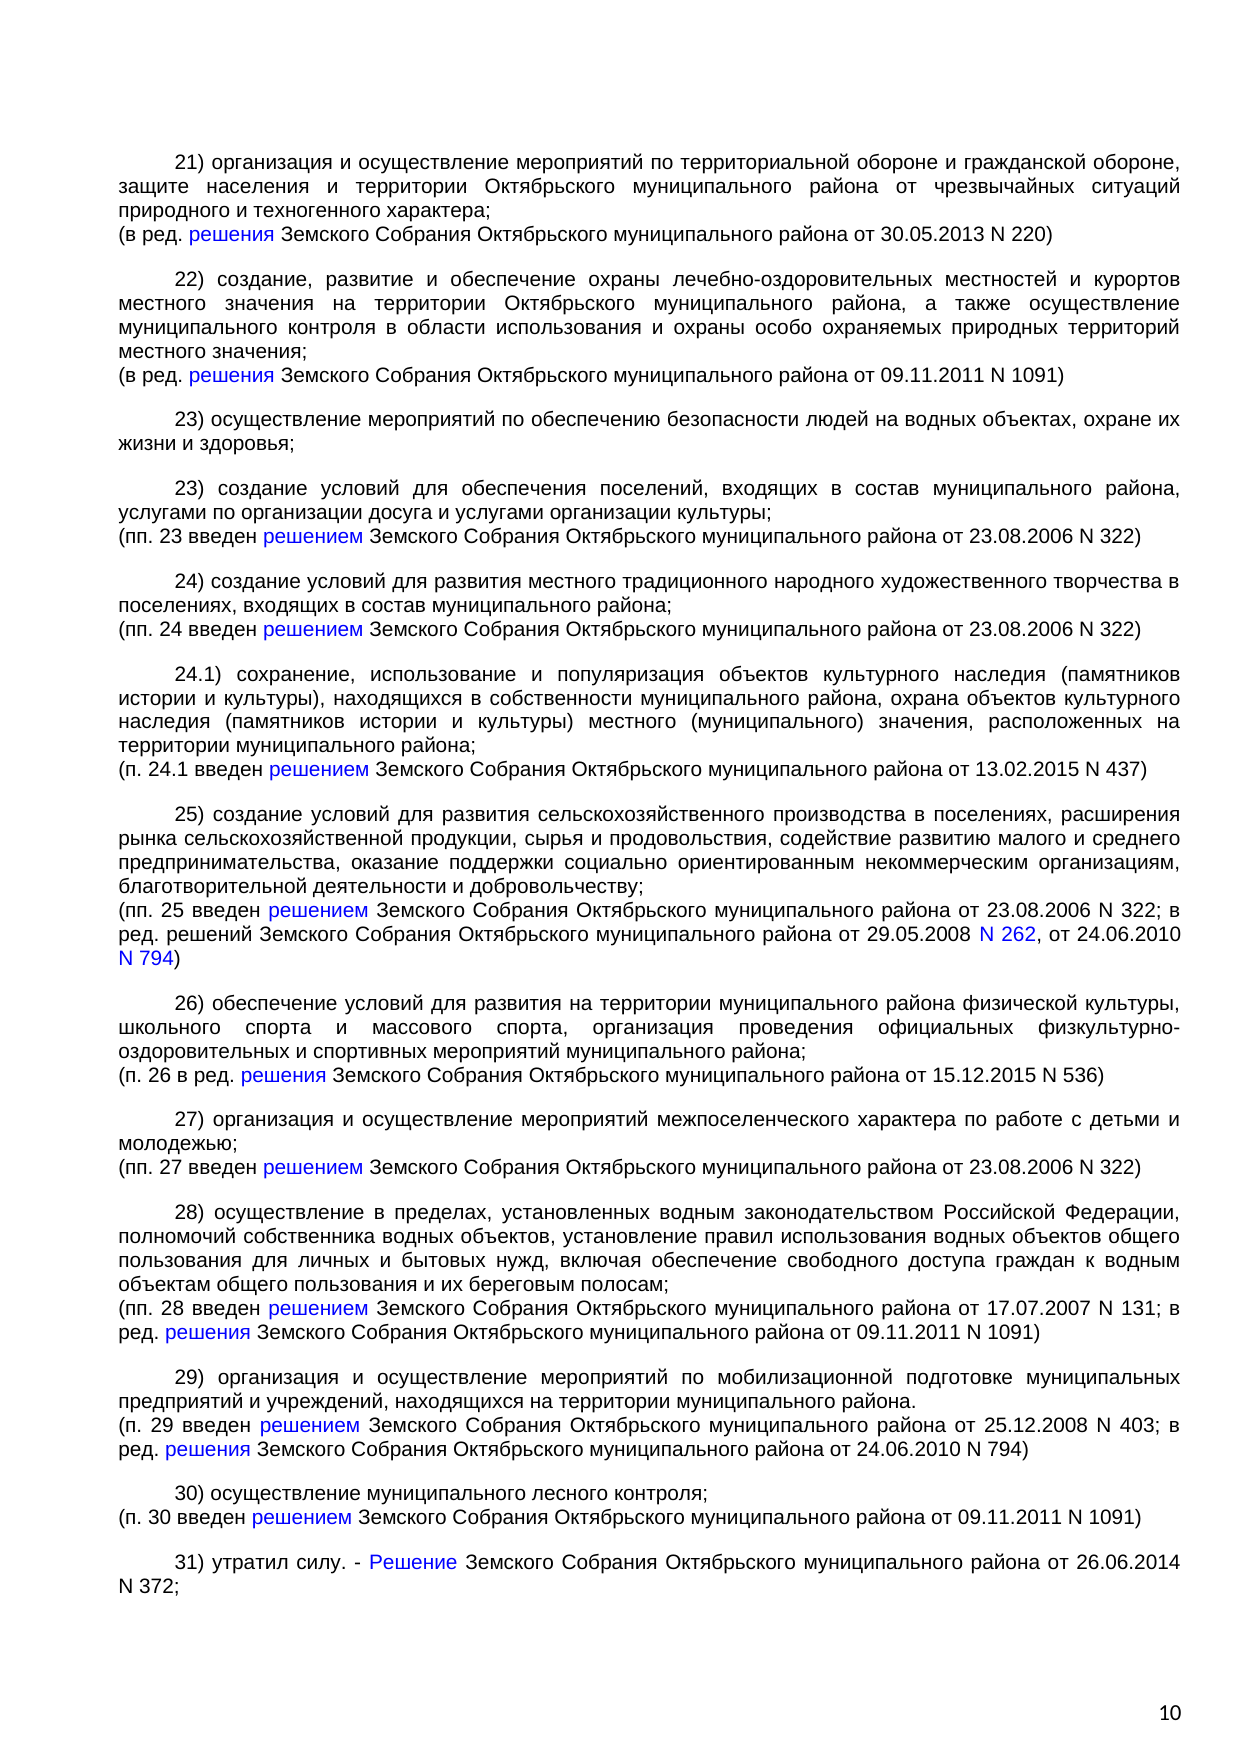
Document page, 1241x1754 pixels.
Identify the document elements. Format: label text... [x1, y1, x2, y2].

text (п. 26 в ред. решения Земского Собрания Октябрьского муниципального района от 15.12.2015 N 536) [118, 1062, 1181, 1086]
text (пп. 24 введен решением Земского Собрания Октябрьского муниципального района от 23.08.2006 N 322) [118, 617, 1181, 641]
text 23) создание условий для обеспечения поселений, входящих в состав муниципального района, услугами по организации досуга и услугами организации культуры; [118, 476, 1181, 524]
text 24) создание условий для развития местного традиционного народного художественного творчества в поселениях, входящих в состав муниципального района; [118, 569, 1181, 617]
text 31) утратил силу. - Решение Земского Собрания Октябрьского муниципального района от 26.06.2014 N 372; [118, 1550, 1181, 1598]
text 25) создание условий для развития сельскохозяйственного производства в поселениях, расширения рынка сельскохозяйственной продукции, сырья и продовольствия, содействие развитию малого и среднего предпринимательства, оказание поддержки социально ориентированным некоммерческим организациям, благотворительной деятельности и добровольчеству; [118, 802, 1181, 898]
text (пп. 27 введен решением Земского Собрания Октябрьского муниципального района от 23.08.2006 N 322) [118, 1155, 1181, 1179]
text (п. 29 введен решением Земского Собрания Октябрьского муниципального района от 25.12.2008 N 403; в ред. решения Земского Собрания Октябрьского муниципального района от 24.06.2010 N 794) [118, 1412, 1181, 1460]
text 26) обеспечение условий для развития на территории муниципального района физической культуры, школьного спорта и массового спорта, организация проведения официальных физкультурно-оздоровительных и спортивных мероприятий муниципального района; [118, 991, 1181, 1062]
text 21) организация и осуществление мероприятий по территориальной обороне и гражданской обороне, защите населения и территории Октябрьского муниципального района от чрезвычайных ситуаций природного и техногенного характера; [118, 150, 1181, 222]
text 22) создание, развитие и обеспечение охраны лечебно-оздоровительных местностей и курортов местного значения на территории Октябрьского муниципального района, а также осуществление муниципального контроля в области использования и охраны особо охраняемых природных территорий местного значения; [118, 267, 1181, 362]
text (п. 24.1 введен решением Земского Собрания Октябрьского муниципального района от 13.02.2015 N 437) [118, 757, 1181, 781]
text 24.1) сохранение, использование и популяризация объектов культурного наследия (памятников истории и культуры), находящихся в собственности муниципального района, охрана объектов культурного наследия (памятников истории и культуры) местного (муниципального) значения, расположенных на территории муниципального района; [118, 661, 1181, 757]
text (пп. 28 введен решением Земского Собрания Октябрьского муниципального района от 17.07.2007 N 131; в ред. решения Земского Собрания Октябрьского муниципального района от 09.11.2011 N 1091) [118, 1296, 1181, 1344]
text (пп. 23 введен решением Земского Собрания Октябрьского муниципального района от 23.08.2006 N 322) [118, 524, 1181, 548]
text 27) организация и осуществление мероприятий межпоселенческого характера по работе с детьми и молодежью; [118, 1107, 1181, 1155]
text (п. 30 введен решением Земского Собрания Октябрьского муниципального района от 09.11.2011 N 1091) [118, 1505, 1181, 1529]
text 28) осуществление в пределах, установленных водным законодательством Российской Федерации, полномочий собственника водных объектов, установление правил использования водных объектов общего пользования для личных и бытовых нужд, включая обеспечение свободного доступа граждан к водным объектам общего пользования и их береговым полосам; [118, 1200, 1181, 1296]
text (пп. 25 введен решением Земского Собрания Октябрьского муниципального района от 23.08.2006 N 322; в ред. решений Земского Собрания Октябрьского муниципального района от 29.05.2008 N 262, от 24.06.2010 N 794) [118, 898, 1181, 970]
text (в ред. решения Земского Собрания Октябрьского муниципального района от 30.05.2013 N 220) [118, 222, 1181, 246]
text 30) осуществление муниципального лесного контроля; [118, 1481, 1181, 1505]
text 29) организация и осуществление мероприятий по мобилизационной подготовке муниципальных предприятий и учреждений, находящихся на территории муниципального района. [118, 1364, 1181, 1412]
text 23) осуществление мероприятий по обеспечению безопасности людей на водных объектах, охране их жизни и здоровья; [118, 407, 1181, 455]
text (в ред. решения Земского Собрания Октябрьского муниципального района от 09.11.2011 N 1091) [118, 362, 1181, 386]
